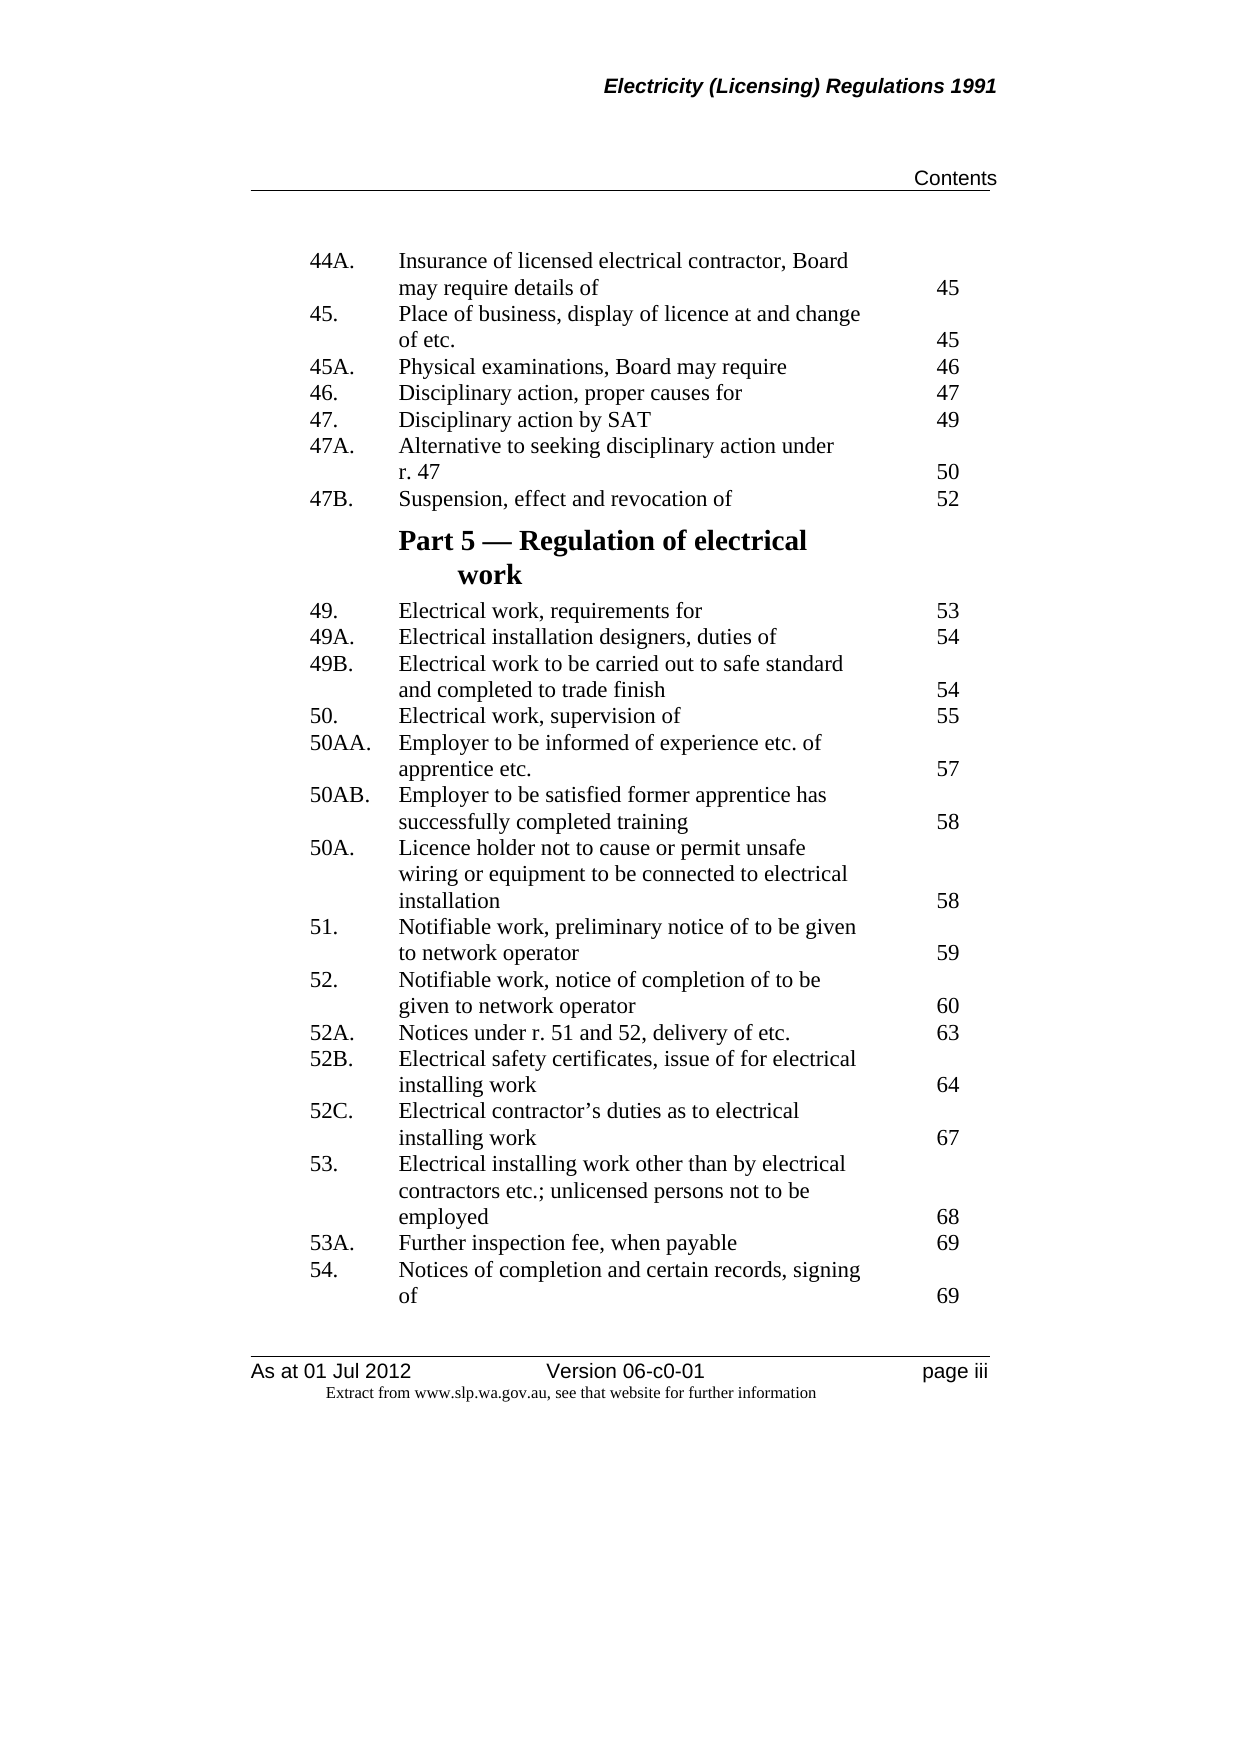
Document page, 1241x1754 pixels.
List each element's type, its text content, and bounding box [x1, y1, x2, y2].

text 53. Electrical installing work other than by electrical contractors etc.; unlicensed persons not to be employed 68 [309, 1150, 872, 1229]
text 45. Place of business, display of licence at and change of etc. 45 [309, 300, 872, 353]
text 52A. Notices under r. 51 and 52, delivery of etc. 63 [309, 1018, 872, 1045]
text Part 5 — Regulation of electrical work [398, 523, 872, 591]
text 54. Notices of completion and certain records, signing of 69 [309, 1256, 872, 1308]
text 49A. Electrical installation designers, duties of 54 [309, 623, 872, 649]
text 53A. Further inspection fee, when payable 69 [309, 1229, 872, 1256]
text 52. Notifiable work, notice of completion of to be given to network operator 60 [309, 966, 872, 1018]
text 50AB. Employer to be satisfied former apprentice has successfully completed training 58 [309, 781, 872, 834]
text 47B. Suspension, effect and revocation of 52 [309, 485, 872, 511]
text 45A. Physical examinations, Board may require 46 [309, 353, 872, 379]
text 46. Disciplinary action, proper causes for 47 [309, 379, 872, 406]
text 49B. Electrical work to be carried out to safe standard and completed to trade finish 54 [309, 649, 872, 702]
text 47. Disciplinary action by SAT 49 [309, 406, 872, 432]
text 50A. Licence holder not to cause or permit unsafe wiring or equipment to be connected to electrical installation 58 [309, 834, 872, 913]
text 51. Notifiable work, preliminary notice of to be given to network operator 59 [309, 913, 872, 966]
text 52B. Electrical safety certificates, issue of for electrical installing work 64 [309, 1045, 872, 1098]
text 49. Electrical work, requirements for 53 [309, 597, 872, 623]
text 47A. Alternative to seeking disciplinary action under r. 47 50 [309, 432, 872, 485]
text 44A. Insurance of licensed electrical contractor, Board may require details of 45 [309, 247, 872, 300]
text 50. Electrical work, supervision of 55 [309, 702, 872, 729]
text 50AA. Employer to be informed of experience etc. of apprentice etc. 57 [309, 729, 872, 781]
text 52C. Electrical contractor’s duties as to electrical installing work 67 [309, 1098, 872, 1150]
